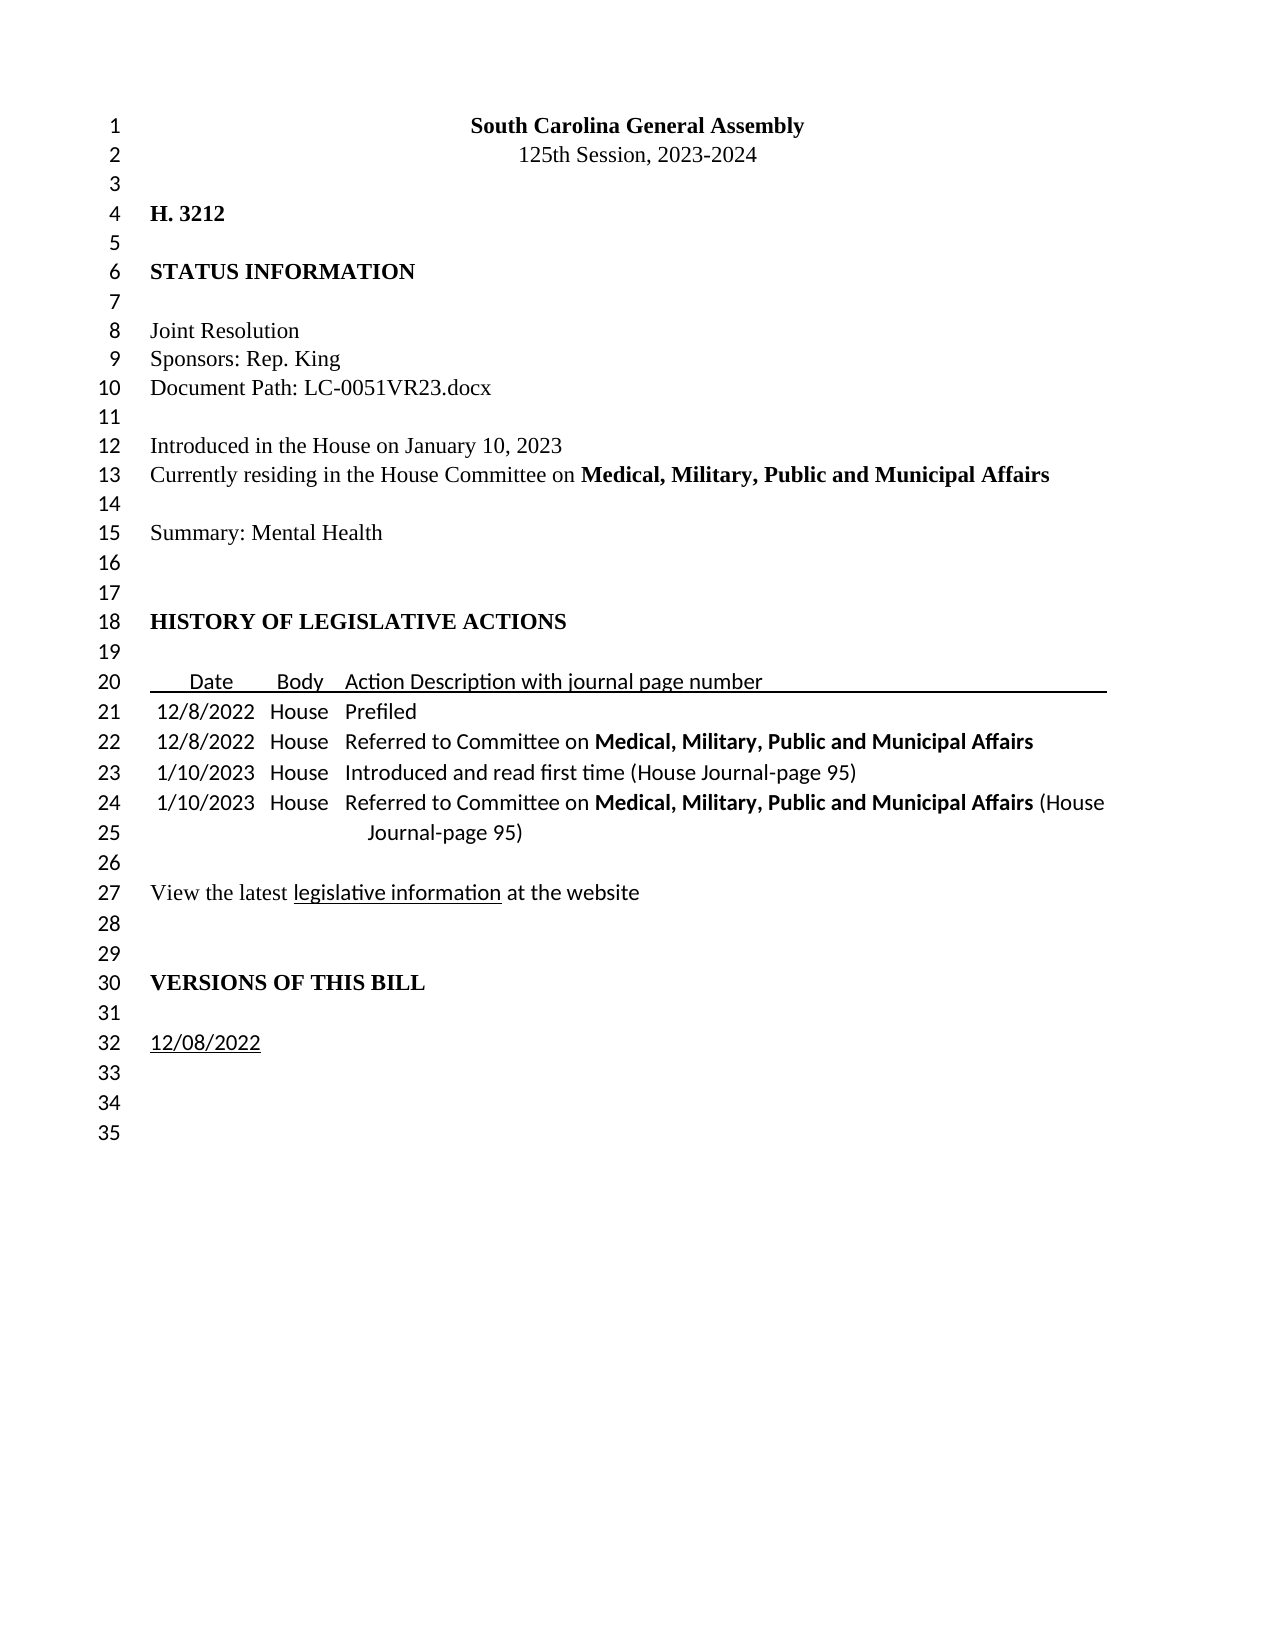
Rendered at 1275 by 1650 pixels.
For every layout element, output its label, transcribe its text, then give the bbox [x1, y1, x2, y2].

text 12/08/2022 [150, 1028, 1125, 1056]
text Date Body Action Description with journal page number [150, 667, 1125, 695]
text Sponsors: Rep. King [150, 345, 1125, 372]
text Currently residing in the House Committee on Medical, Military, Public and Municipal Affairs [150, 461, 1125, 487]
text Summary: Mental Health [150, 519, 1125, 546]
text HISTORY OF LEGISLATIVE ACTIONS [150, 608, 1125, 635]
text STATUS INFORMATION [150, 258, 1125, 284]
text 125th Session, 2023-2024 [150, 141, 1125, 167]
text Introduced in the House on January 10, 2023 [150, 432, 1125, 459]
text H. 3212 [150, 199, 1125, 226]
text South Carolina General Assembly [150, 112, 1125, 139]
text Joint Resolution [150, 317, 1125, 343]
text 12/8/2022 House Referred to Committee on Medical, Military, Public and Municipal Affairs [150, 727, 1125, 755]
text 12/8/2022 House Prefiled [150, 697, 1125, 725]
text 1/10/2023 House Referred to Committee on Medical, Military, Public and Municipal Affairs (House Journal-page 95) [150, 788, 1125, 846]
text 1/10/2023 House Introduced and read first time (House Journal-page 95) [150, 758, 1125, 786]
text Document Path: LC-0051VR23.docx [150, 374, 1125, 400]
text VERSIONS OF THIS BILL [150, 969, 1125, 995]
text View the latest legislative information at the website [150, 878, 1125, 906]
